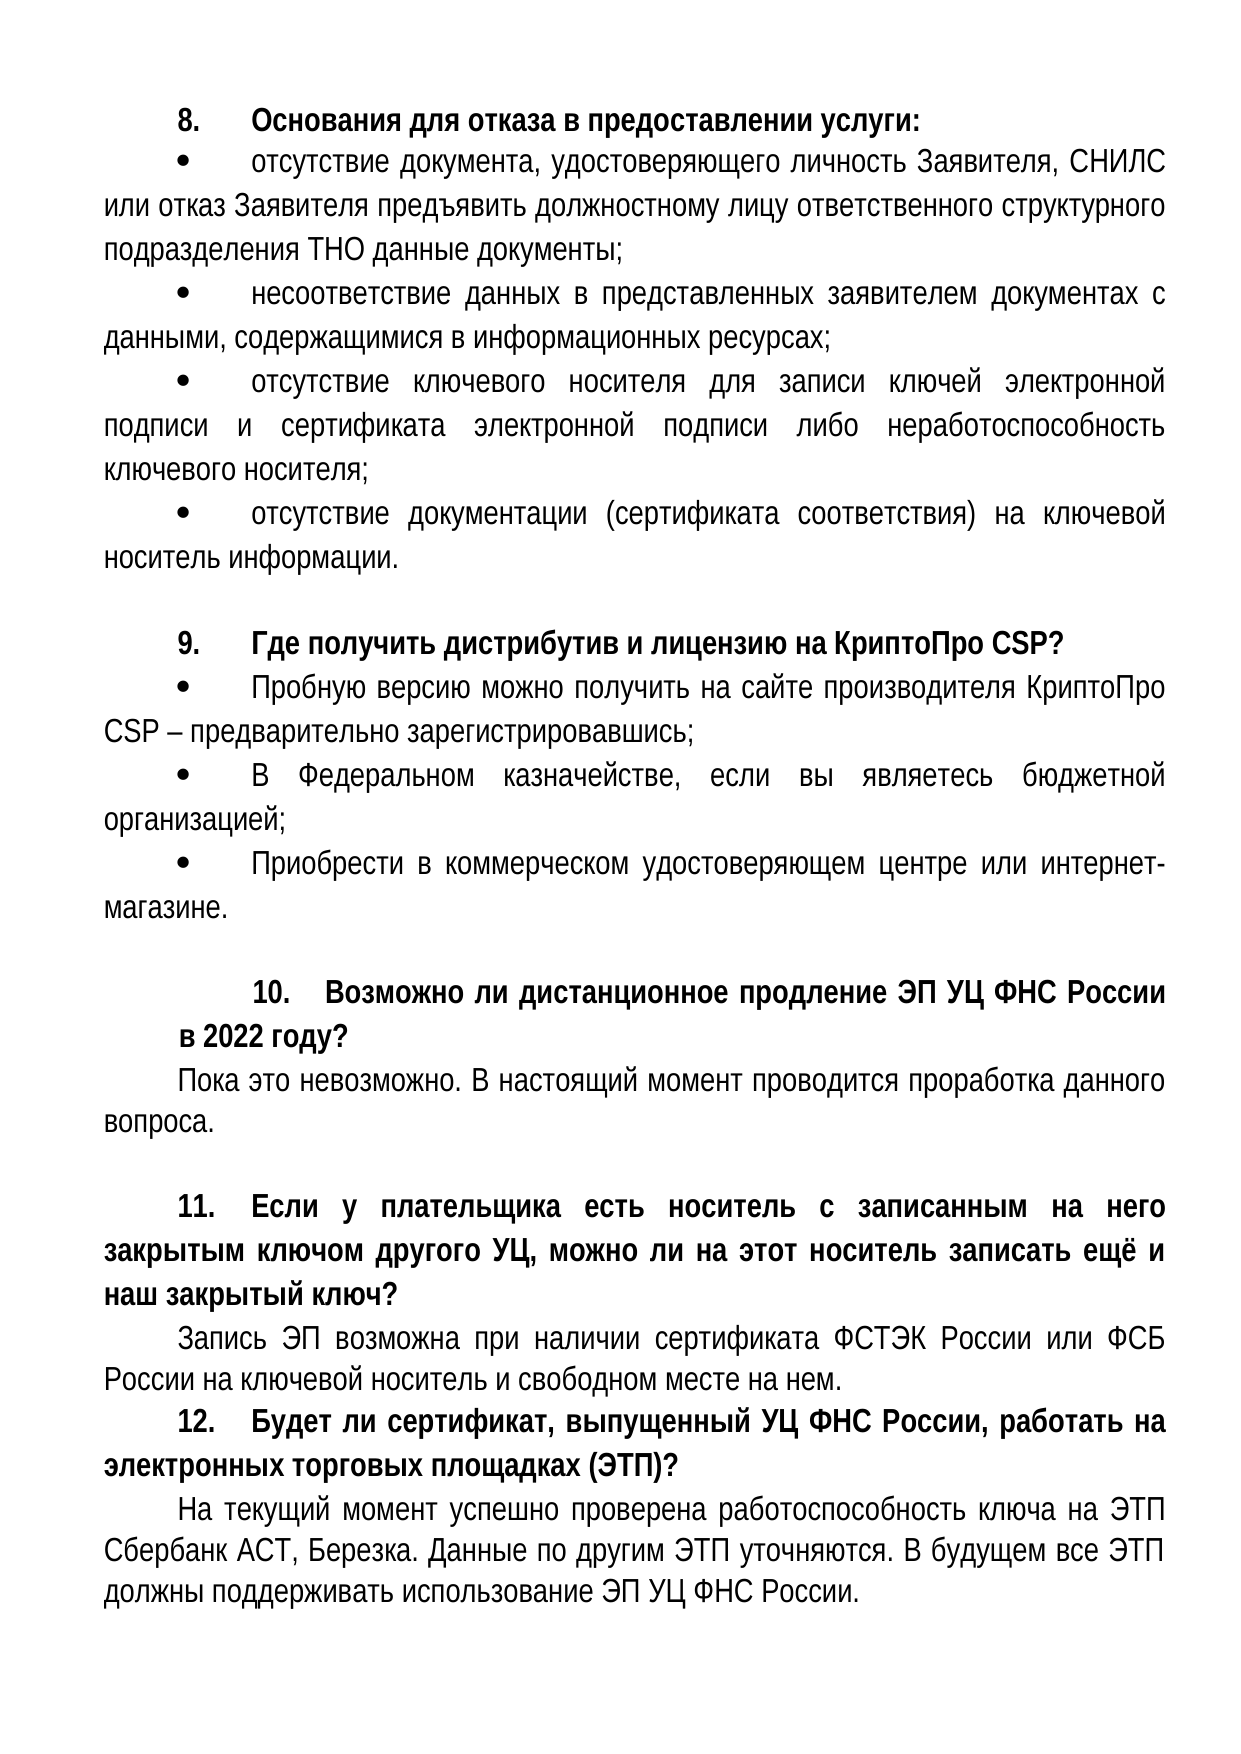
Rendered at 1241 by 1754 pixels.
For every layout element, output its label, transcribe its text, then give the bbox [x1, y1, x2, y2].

list Будет ли сертификат, выпущенный УЦ ФНС России, работать на электронных торговых площадках (ЭТП)? [103, 1401, 1167, 1483]
list Пробную версию можно получить на сайте производителя КриптоПро CSP – предварительно зарегистрировавшись; [103, 667, 1167, 749]
list отсутствие документации (сертификата соответствия) на ключевой носитель информации. [103, 494, 1167, 576]
list Если у плательщика есть носитель с записанным на него закрытым ключом другого УЦ, можно ли на этот носитель записать ещё и наш закрытый ключ? [103, 1187, 1167, 1313]
list В Федеральном казначействе, если вы являетесь бюджетной организацией; [103, 755, 1167, 837]
text На текущий момент успешно проверена работоспособность ключа на ЭТП Сбербанк АСТ, Березка. Данные по другим ЭТП уточняются. В будущем все ЭТП должны поддерживать использование ЭП УЦ ФНС России. [103, 1489, 1167, 1609]
text Пока это невозможно. В настоящий момент проводится проработка данного вопроса. [103, 1060, 1167, 1139]
list отсутствие ключевого носителя для записи ключей электронной подписи и сертификата электронной подписи либо неработоспособность ключевого носителя; [103, 362, 1167, 488]
list Приобрести в коммерческом удостоверяющем центре или интернет-магазине. [103, 843, 1167, 925]
list Основания для отказа в предоставлении услуги: [103, 100, 1167, 139]
text Запись ЭП возможна при наличии сертификата ФСТЭК России или ФСБ России на ключевой носитель и свободном месте на нем. [103, 1318, 1167, 1398]
list Где получить дистрибутив и лицензию на КриптоПро CSP? [103, 623, 1167, 661]
list отсутствие документа, удостоверяющего личность Заявителя, СНИЛС или отказ Заявителя предъявить должностному лицу ответственного структурного подразделения ТНО данные документы; [103, 142, 1167, 268]
list Возможно ли дистанционное продление ЭП УЦ ФНС России в 2022 году? [178, 972, 1167, 1054]
list несоответствие данных в представленных заявителем документах с данными, содержащимися в информационных ресурсах; [103, 274, 1167, 356]
